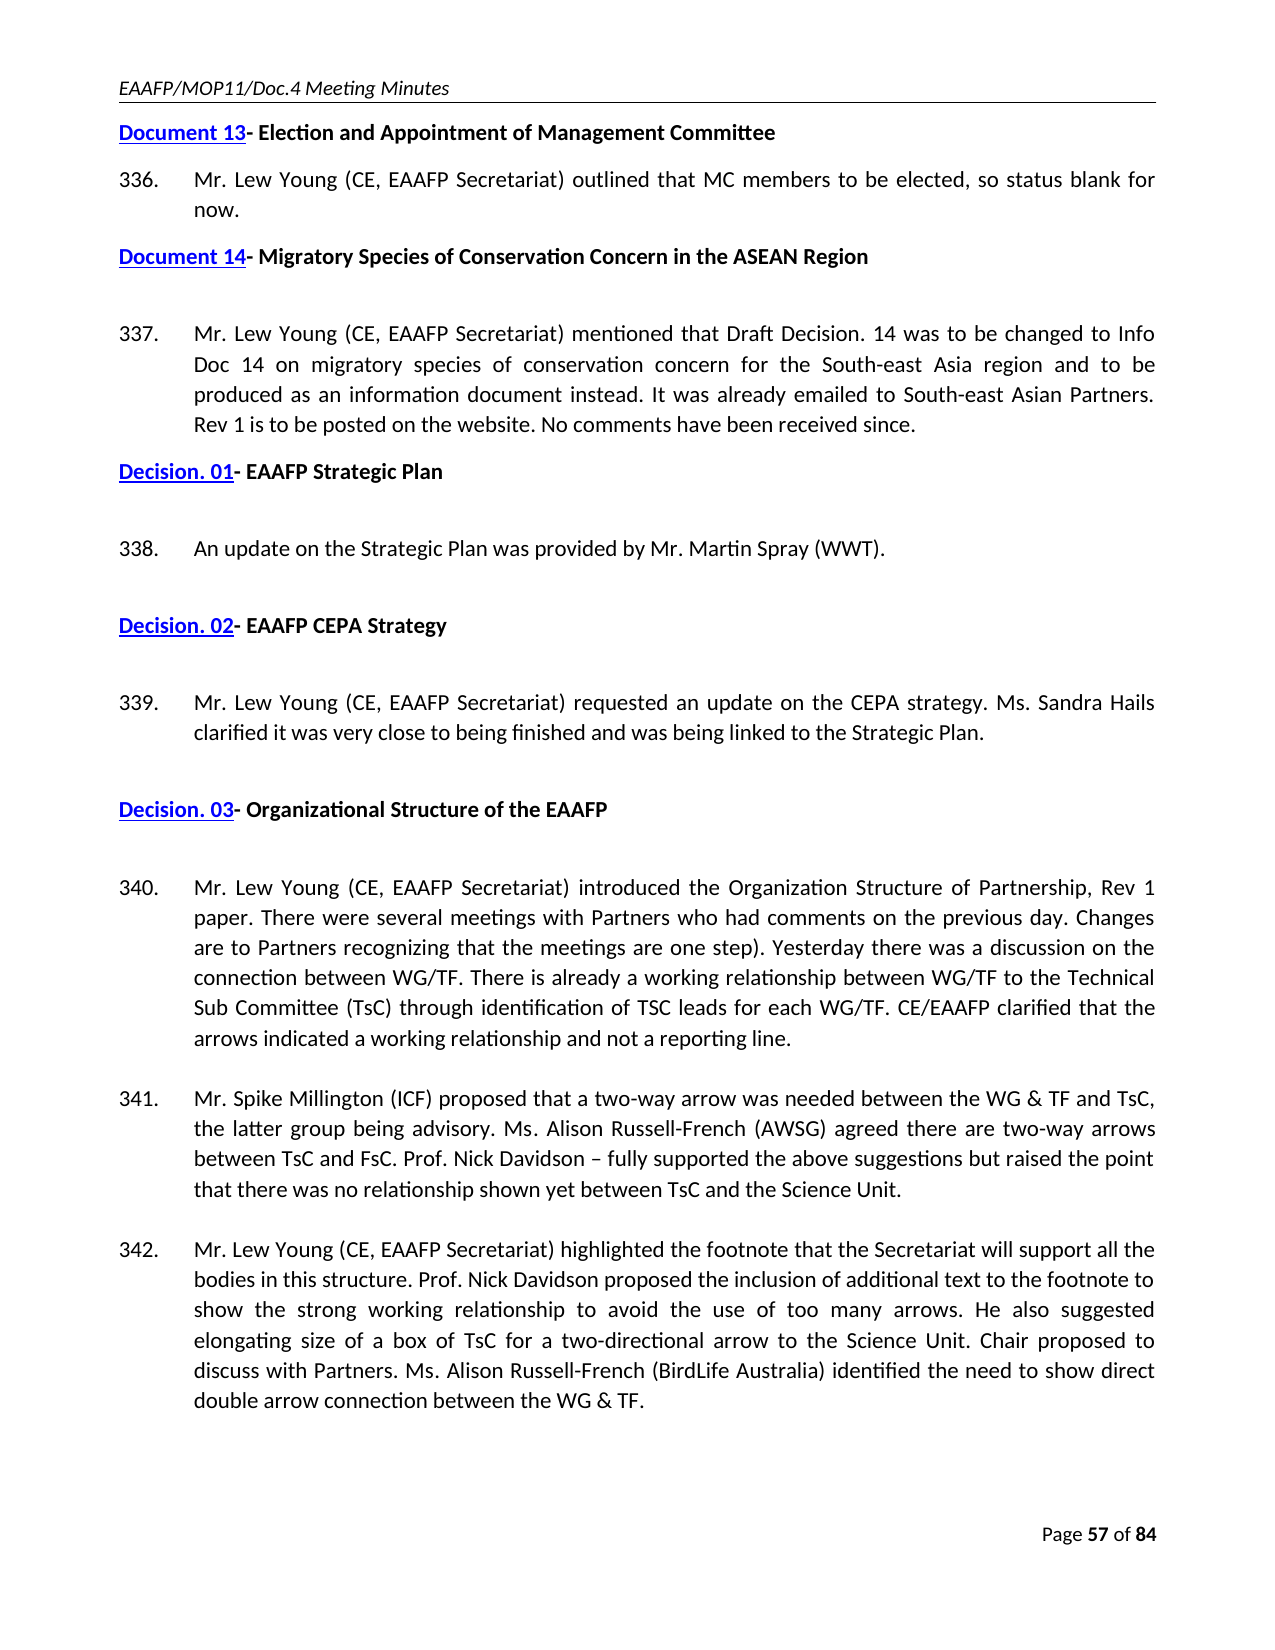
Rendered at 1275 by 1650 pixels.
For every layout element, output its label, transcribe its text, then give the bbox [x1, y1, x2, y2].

list Mr. Lew Young (CE, EAAFP Secretariat) mentioned that Draft Decision. 14 was to be changed to Info Doc 14 on migratory species of conservation concern for the South-east Asia region and to be produced as an information document instead. It was already emailed to South-east Asian Partners. Rev 1 is to be posted on the website. No comments have been received since. [118, 319, 1156, 438]
list Mr. Lew Young (CE, EAAFP Secretariat) introduced the Organization Structure of Partnership, Rev 1 paper. There were several meetings with Partners who had comments on the previous day. Changes are to Partners recognizing that the meetings are one step). Yesterday there was a discussion on the connection between WG/TF. There is already a working relationship between WG/TF to the Technical Sub Committee (TsC) through identification of TSC leads for each WG/TF. CE/EAAFP clarified that the arrows indicated a working relationship and not a reporting line. [118, 873, 1156, 1052]
text Decision. 02- EAAFP CEPA Strategy [118, 611, 1156, 639]
text Decision. 01- EAAFP Strategic Plan [118, 457, 1156, 485]
text Decision. 03- Organizational Structure of the EAAFP [118, 796, 1156, 824]
list Mr. Spike Millington (ICF) proposed that a two-way arrow was needed between the WG & TF and TsC, the latter group being advisory. Ms. Alison Russell-French (AWSG) agreed there are two-way arrows between TsC and FsC. Prof. Nick Davidson – fully supported the above suggestions but raised the point that there was no relationship shown yet between TsC and the Science Unit. [118, 1084, 1156, 1203]
list An update on the Strategic Plan was provided by Mr. Martin Spray (WWT). [118, 534, 1156, 562]
list Mr. Lew Young (CE, EAAFP Secretariat) outlined that MC members to be elected, so status blank for now. [118, 165, 1156, 224]
list Mr. Lew Young (CE, EAAFP Secretariat) highlighted the footnote that the Secretariat will support all the bodies in this structure. Prof. Nick Davidson proposed the inclusion of additional text to the footnote to show the strong working relationship to avoid the use of too many arrows. He also suggested elongating size of a box of TsC for a two-directional arrow to the Science Unit. Chair proposed to discuss with Partners. Ms. Alison Russell-French (BirdLife Australia) identified the need to show direct double arrow connection between the WG & TF. [118, 1235, 1156, 1414]
text Document 13- Election and Appointment of Management Committee [118, 118, 1156, 147]
text Document 14- Migratory Species of Conservation Concern in the ASEAN Region [118, 242, 1156, 271]
list Mr. Lew Young (CE, EAAFP Secretariat) requested an update on the CEPA strategy. Ms. Sandra Hails clarified it was very close to being finished and was being linked to the Strategic Plan. [118, 688, 1156, 747]
